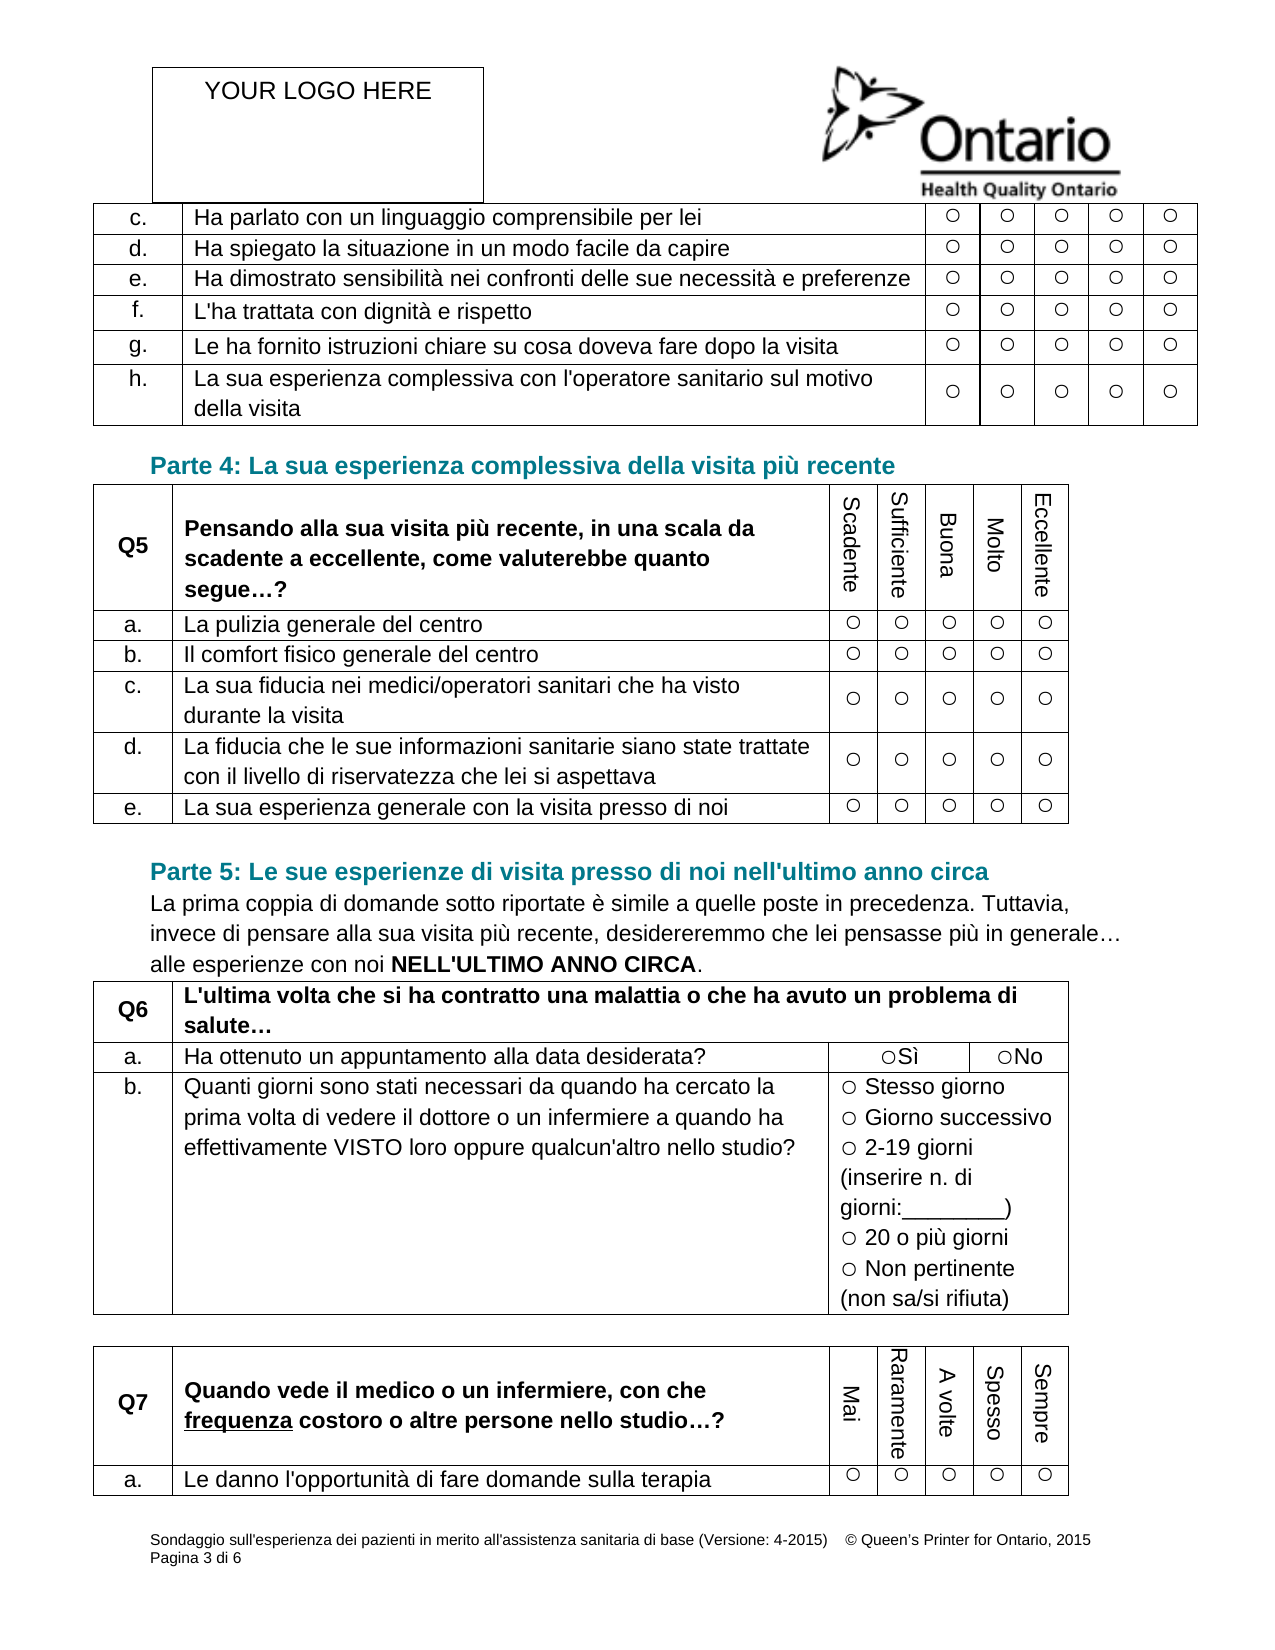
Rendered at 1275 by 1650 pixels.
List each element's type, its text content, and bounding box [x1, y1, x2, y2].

table_cell [830, 641, 877, 671]
table_cell [1035, 296, 1088, 329]
table_cell [926, 611, 973, 640]
table_cell [830, 672, 877, 732]
table_cell [981, 235, 1034, 264]
table_header Sufficiente [878, 485, 925, 609]
table_cell [830, 1466, 877, 1495]
table_cell [974, 611, 1021, 640]
table_cell [1144, 365, 1197, 425]
table_cell Sì [829, 1043, 969, 1072]
table_cell [1089, 204, 1143, 234]
table_cell d. [94, 235, 182, 264]
table_header Sempre [1022, 1347, 1068, 1464]
table_cell [878, 1466, 925, 1495]
table_cell [1035, 204, 1088, 234]
table_cell [926, 365, 979, 425]
table_cell Ha parlato con un linguaggio comprensibile per lei [183, 204, 925, 234]
table_cell [926, 733, 973, 792]
table_cell [1144, 331, 1197, 364]
table_cell a. [94, 1043, 172, 1072]
table_cell e. [94, 265, 182, 295]
table_header Mai [830, 1347, 877, 1464]
table_cell [981, 296, 1034, 329]
table_cell Le danno l'opportunità di fare domande sulla terapia consigliata [173, 1466, 829, 1495]
text La prima coppia di domande sotto riportate è simile a quelle poste in precedenza. Tuttavia, invece di pensare alla sua visita più recente, desidereremmo che lei pensasse più in generale… alle esperienze con noi NELL'ULTIMO ANNO CIRCA. [150, 890, 1125, 977]
table_cell [1089, 365, 1143, 425]
table_cell [878, 794, 925, 823]
table_header Buona [926, 485, 973, 609]
table_cell [926, 1466, 973, 1495]
table_header Q7 [94, 1347, 172, 1464]
table_cell a. [94, 611, 172, 640]
table_header Raramente [878, 1347, 925, 1464]
table_cell [1022, 611, 1068, 640]
table_cell [1089, 265, 1143, 295]
table_header Q5 [94, 485, 172, 609]
table_cell [974, 733, 1021, 792]
table_cell [830, 794, 877, 823]
table_cell [926, 641, 973, 671]
table_cell [878, 672, 925, 732]
table_cell [926, 265, 979, 295]
table_cell [926, 672, 973, 732]
table_cell [1035, 331, 1088, 364]
table_cell [974, 641, 1021, 671]
table_cell Stesso giorno Giorno successivo 2-19 giorni (inserire n. di giorni:________) 20 o più giorni Non pertinente (non sa/si rifiuta) [829, 1073, 1068, 1314]
table_cell [981, 331, 1034, 364]
table_cell g. [94, 331, 182, 364]
table_cell [1022, 672, 1068, 732]
table_cell La pulizia generale del centro [173, 611, 829, 640]
table_cell Ha spiegato la situazione in un modo facile da capire [183, 235, 925, 264]
table_cell [974, 1466, 1021, 1495]
table_header Eccellente [1022, 485, 1068, 609]
table_cell [981, 265, 1034, 295]
table_cell f. [94, 296, 182, 329]
text Parte 5: Le sue esperienze di visita presso di noi nell'ultimo anno circa [150, 857, 1125, 886]
table_cell [1022, 641, 1068, 671]
table_cell Le ha fornito istruzioni chiare su cosa doveva fare dopo la visita [183, 331, 925, 364]
table_cell [1035, 235, 1088, 264]
table_cell [1089, 296, 1143, 329]
table_cell [1035, 365, 1088, 425]
table_header Pensando alla sua visita più recente, in una scala da scadente a eccellente, come valuterebbe quanto segue…? [173, 485, 829, 609]
table_cell [878, 641, 925, 671]
table_cell [1022, 733, 1068, 792]
table_cell Ha dimostrato sensibilità nei confronti delle sue necessità e preferenze [183, 265, 925, 295]
table_cell [981, 204, 1034, 234]
table_header Spesso [974, 1347, 1021, 1464]
table_header L'ultima volta che si ha contratto una malattia o che ha avuto un problema di salute… [173, 982, 1068, 1042]
table_cell No [970, 1043, 1068, 1072]
table_cell La sua esperienza complessiva con l'operatore sanitario sul motivo della visita [183, 365, 925, 425]
table_cell [926, 794, 973, 823]
table_cell c. [94, 204, 182, 234]
table_cell b. [94, 641, 172, 671]
table_cell c. [94, 672, 172, 732]
table_cell [1022, 1466, 1068, 1495]
table_header Quando vede il medico o un infermiere, con che frequenza costoro o altre persone nello studio…? [173, 1347, 829, 1464]
table_cell L'ha trattata con dignità e rispetto [183, 296, 925, 329]
table_cell [1144, 235, 1197, 264]
table_header Scadente [830, 485, 877, 609]
table_cell [926, 235, 979, 264]
table_cell [974, 794, 1021, 823]
table_cell [926, 296, 979, 329]
table_cell [981, 365, 1034, 425]
table_cell h. [94, 365, 182, 425]
table_header Q6 [94, 982, 172, 1042]
table_cell [1144, 296, 1197, 329]
table_cell La sua esperienza generale con la visita presso di noi [173, 794, 829, 823]
picture [821, 63, 1122, 202]
table_cell [1022, 794, 1068, 823]
table_cell Ha ottenuto un appuntamento alla data desiderata? [173, 1043, 828, 1072]
table_cell [974, 672, 1021, 732]
table_cell Il comfort fisico generale del centro [173, 641, 829, 671]
table_cell [1144, 204, 1197, 234]
table_cell [878, 611, 925, 640]
table_cell [830, 733, 877, 792]
table_cell Quanti giorni sono stati necessari da quando ha cercato la prima volta di vedere il dottore o un infermiere a quando ha effettivamente VISTO loro oppure qualcun'altro nello studio? [173, 1073, 828, 1314]
table_cell La sua fiducia nei medici/operatori sanitari che ha visto durante la visita [173, 672, 829, 732]
table_cell a. [94, 1466, 172, 1495]
table_cell [1089, 331, 1143, 364]
table_cell [830, 611, 877, 640]
table_cell [878, 733, 925, 792]
table_cell La fiducia che le sue informazioni sanitarie siano state trattate con il livello di riservatezza che lei si aspettava [173, 733, 829, 792]
table_header Molto buona [974, 485, 1021, 609]
table_cell [1089, 235, 1143, 264]
table_cell [1144, 265, 1197, 295]
table_cell d. [94, 733, 172, 792]
table_cell [926, 331, 979, 364]
table_cell [1035, 265, 1088, 295]
table_cell e. [94, 794, 172, 823]
table_cell [926, 204, 979, 234]
text Parte 4: La sua esperienza complessiva della visita più recente [150, 451, 1125, 479]
table_header A volte [926, 1347, 973, 1464]
table_cell b. [94, 1073, 172, 1314]
